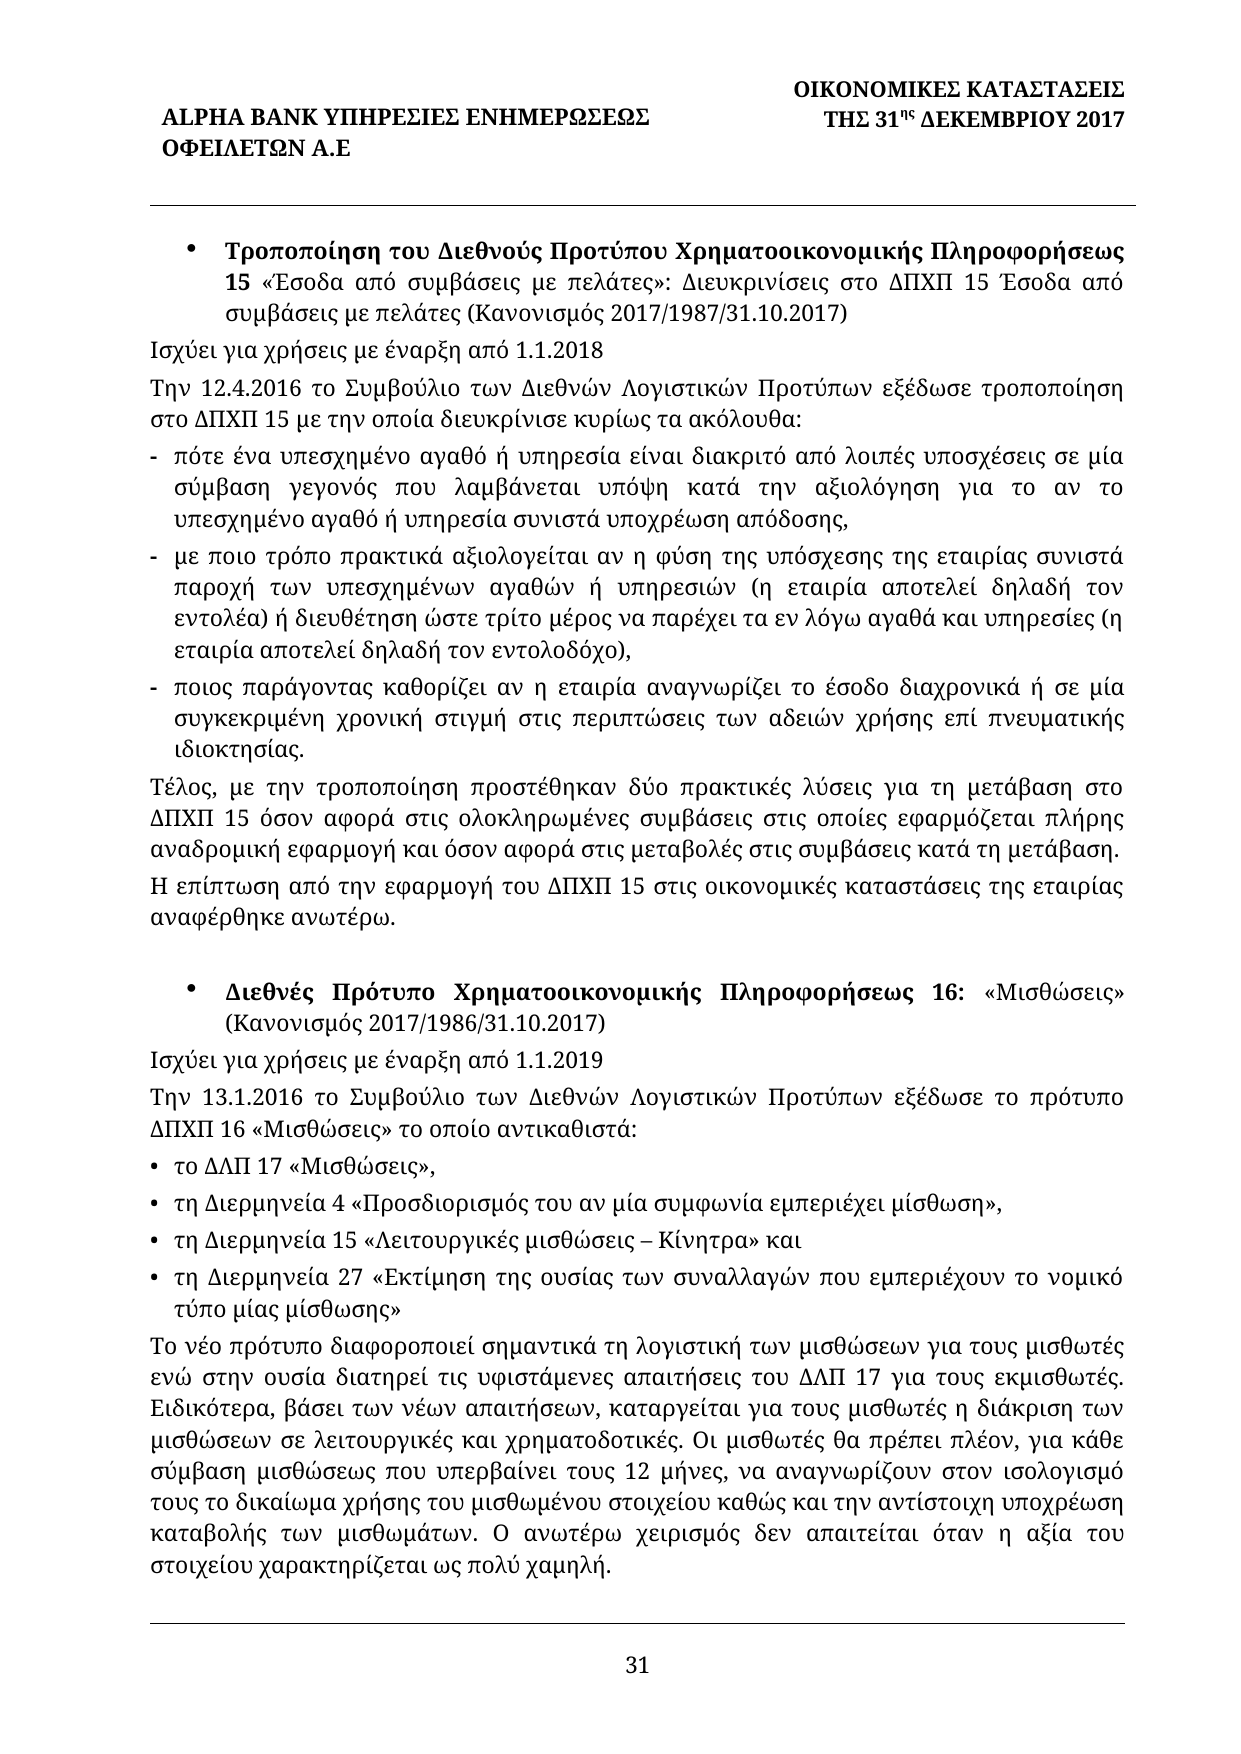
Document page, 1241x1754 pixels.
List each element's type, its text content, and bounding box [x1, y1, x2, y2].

text • το ΔΛΠ 17 «Μισθώσεις», [150, 1150, 1125, 1181]
text Η επίπτωση από την εφαρμογή του ΔΠΧΠ 15 στις οικονομικές καταστάσεις της εταιρίας αναφέρθηκε ανωτέρω. [150, 870, 1125, 933]
text - µε ποιο τρόπο πρακτικά αξιολογείται αν η φύση της υπόσχεσης της εταιρίας συνιστά παροχή των υπεσχηµένων αγαθών ή υπηρεσιών (η εταιρία αποτελεί δηλαδή τον εντολέα) ή διευθέτηση ώστε τρίτο µέρος να παρέχει τα εν λόγω αγαθά και υπηρεσίες (η εταιρία αποτελεί δηλαδή τον εντολοδόχο), [150, 540, 1125, 665]
text • τη Διερµηνεία 4 «Προσδιορισµός του αν µία συµφωνία εµπεριέχει µίσθωση», [150, 1187, 1125, 1218]
text - ποιος παράγοντας καθορίζει αν η εταιρία αναγνωρίζει το έσοδο διαχρονικά ή σε µία συγκεκριµένη χρονική στιγµή στις περιπτώσεις των αδειών χρήσης επί πνευματικής ιδιοκτησίας. [150, 671, 1125, 764]
text Τέλος, µε την τροποποίηση προστέθηκαν δύο πρακτικές λύσεις για τη µετάβαση στο ΔΠΧΠ 15 όσον αφορά στις ολοκληρωµένες συµβάσεις στις οποίες εφαρµόζεται πλήρης αναδροµική εφαρµογή και όσον αφορά στις µεταβολές στις συµβάσεις κατά τη µετάβαση. [150, 770, 1125, 864]
text • τη Διερµηνεία 27 «Εκτίµηση της ουσίας των συναλλαγών που εµπεριέχουν το νοµικό τύπο µίας µίσθωσης» [150, 1261, 1125, 1324]
list Τροποποίηση του Διεθνούς Προτύπου Χρηµατοοικονοµικής Πληροφορήσεως 15 «Έσοδα από συµβάσεις µε πελάτες»: Διευκρινίσεις στο ΔΠΧΠ 15 Έσοδα από συµβάσεις µε πελάτες (Κανονισμός 2017/1987/31.10.2017) [187, 235, 1125, 328]
text Την 12.4.2016 το Συµβούλιο των Διεθνών Λογιστικών Προτύπων εξέδωσε τροποποίηση στο ΔΠΧΠ 15 µε την οποία διευκρίνισε κυρίως τα ακόλουθα: [150, 372, 1125, 434]
text Ισχύει για χρήσεις µε έναρξη από 1.1.2019 [150, 1044, 1125, 1075]
text • τη Διερµηνεία 15 «Λειτουργικές µισθώσεις – Κίνητρα» και [150, 1224, 1125, 1255]
list Διεθνές Πρότυπο Χρηµατοοικονοµικής Πληροφορήσεως 16: «Μισθώσεις» (Κανονισμός 2017/1986/31.10.2017) [187, 976, 1125, 1038]
text - πότε ένα υπεσχηµένο αγαθό ή υπηρεσία είναι διακριτό από λοιπές υποσχέσεις σε µία σύµβαση γεγονός που λαµβάνεται υπόψη κατά την αξιολόγηση για το αν το υπεσχηµένο αγαθό ή υπηρεσία συνιστά υποχρέωση απόδοσης, [150, 440, 1125, 534]
text Ισχύει για χρήσεις µε έναρξη από 1.1.2018 [150, 334, 1125, 366]
text Το νέο πρότυπο διαφοροποιεί σηµαντικά τη λογιστική των µισθώσεων για τους µισθωτές ενώ στην ουσία διατηρεί τις υφιστάµενες απαιτήσεις του ΔΛΠ 17 για τους εκµισθωτές. Ειδικότερα, βάσει των νέων απαιτήσεων, καταργείται για τους µισθωτές η διάκριση των µισθώσεων σε λειτουργικές και χρηµατοδοτικές. Οι µισθωτές θα πρέπει πλέον, για κάθε σύµβαση µισθώσεως που υπερβαίνει τους 12 µήνες, να αναγνωρίζουν στον ισολογισµό τους το δικαίωµα χρήσης του µισθωµένου στοιχείου καθώς και την αντίστοιχη υποχρέωση καταβολής των µισθωµάτων. Ο ανωτέρω χειρισµός δεν απαιτείται όταν η αξία του στοιχείου χαρακτηρίζεται ως πολύ χαµηλή. [150, 1330, 1125, 1580]
text Την 13.1.2016 το Συµβούλιο των Διεθνών Λογιστικών Προτύπων εξέδωσε το πρότυπο ΔΠΧΠ 16 «Μισθώσεις» το οποίο αντικαθιστά: [150, 1081, 1125, 1144]
